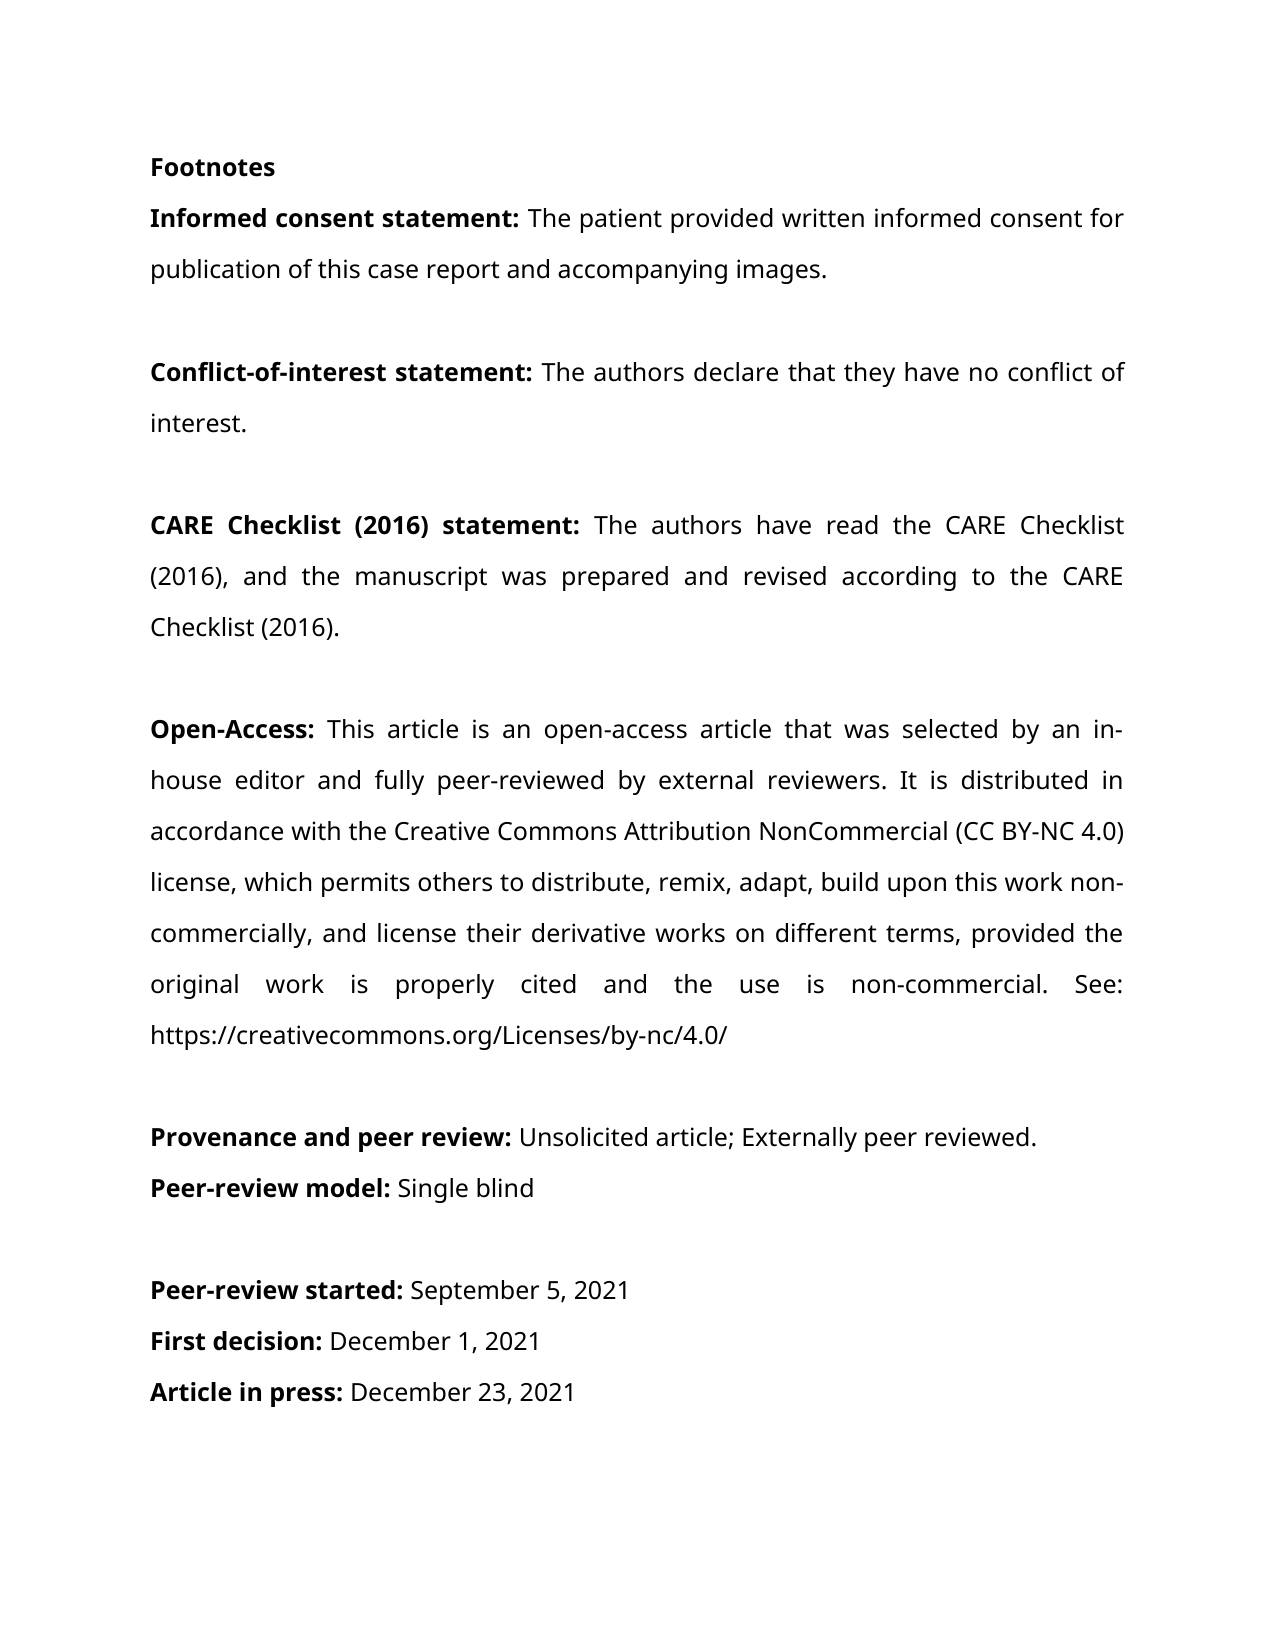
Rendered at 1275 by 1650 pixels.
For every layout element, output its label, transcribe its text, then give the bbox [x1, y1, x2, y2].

text CARE Checklist (2016) statement: The authors have read the CARE Checklist (2016), and the manuscript was prepared and revised according to the CARE Checklist (2016). [150, 507, 1125, 643]
text Conflict-of-interest statement: The authors declare that they have no conflict of interest. [150, 354, 1125, 439]
text Informed consent statement: The patient provided written informed consent for publication of this case report and accompanying images. [150, 201, 1125, 286]
text Peer-review model: Single blind [150, 1171, 1125, 1205]
text First decision: December 1, 2021 [150, 1324, 1125, 1358]
text Provenance and peer review: Unsolicited article; Externally peer reviewed. [150, 1120, 1125, 1154]
text Open-Access: This article is an open-access article that was selected by an in-house editor and fully peer-reviewed by external reviewers. It is distributed in accordance with the Creative Commons Attribution NonCommercial (CC BY-NC 4.0) license, which permits others to distribute, remix, adapt, build upon this work non-commercially, and license their derivative works on different terms, provided the original work is properly cited and the use is non-commercial. See: https://creativecommons.org/Licenses/by-nc/4.0/ [150, 711, 1125, 1052]
text Article in press: December 23, 2021 [150, 1375, 1125, 1409]
text Peer-review started: September 5, 2021 [150, 1273, 1125, 1307]
text Footnotes [150, 150, 1125, 184]
